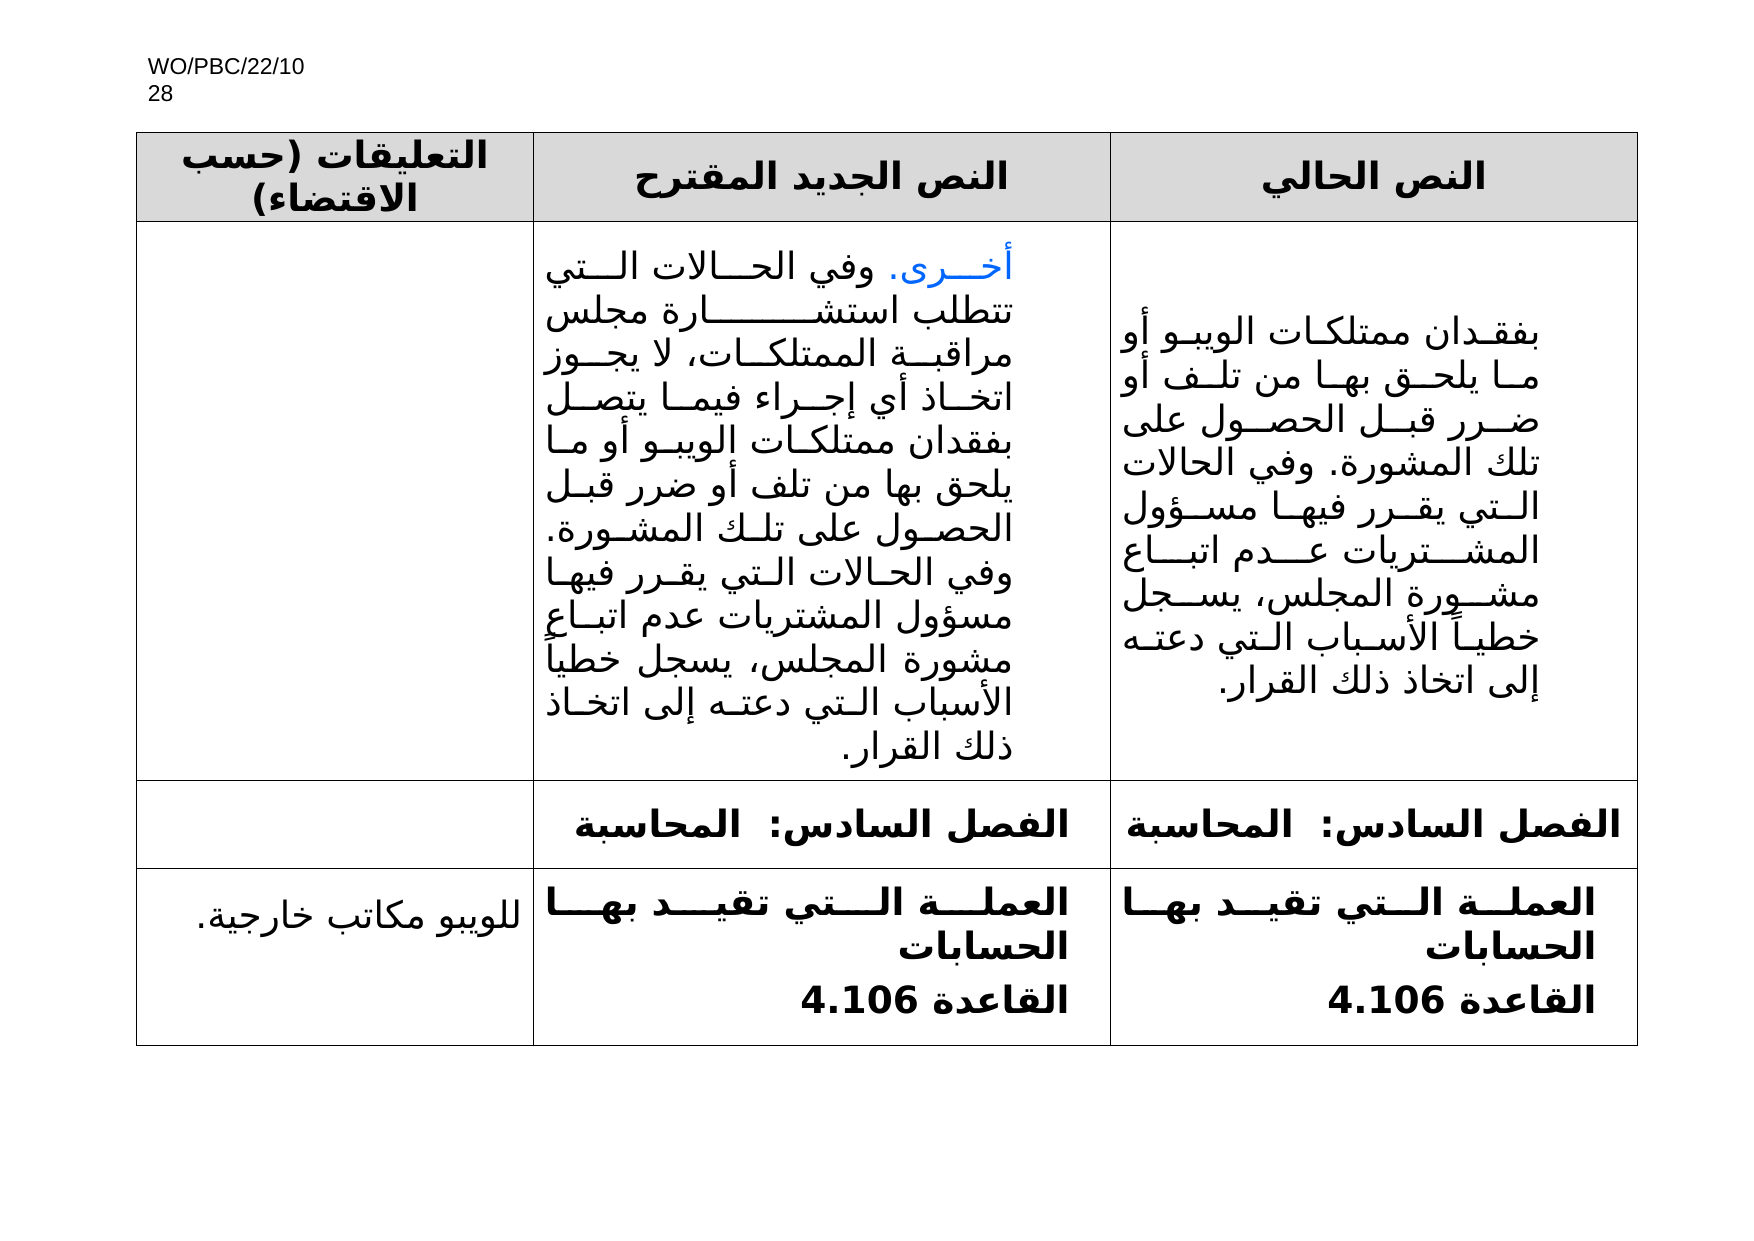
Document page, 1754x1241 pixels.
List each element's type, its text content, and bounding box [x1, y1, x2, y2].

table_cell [534, 869, 1110, 1044]
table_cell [1111, 222, 1637, 780]
table_header النص الحالي [1111, 133, 1637, 221]
table_cell للويبو مكاتب خارجية. [137, 869, 533, 1044]
table_cell الفصل السادس: المحاسبة [1111, 781, 1637, 868]
table_cell الفصل السادس: المحاسبة [534, 781, 1110, 868]
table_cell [137, 222, 533, 780]
table_header النص الجديد المقترح [534, 133, 1110, 221]
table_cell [534, 222, 1110, 780]
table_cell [1111, 869, 1637, 1044]
table_cell [137, 781, 533, 868]
table_header التعليقات (حسب الاقتضاء) [137, 133, 533, 221]
